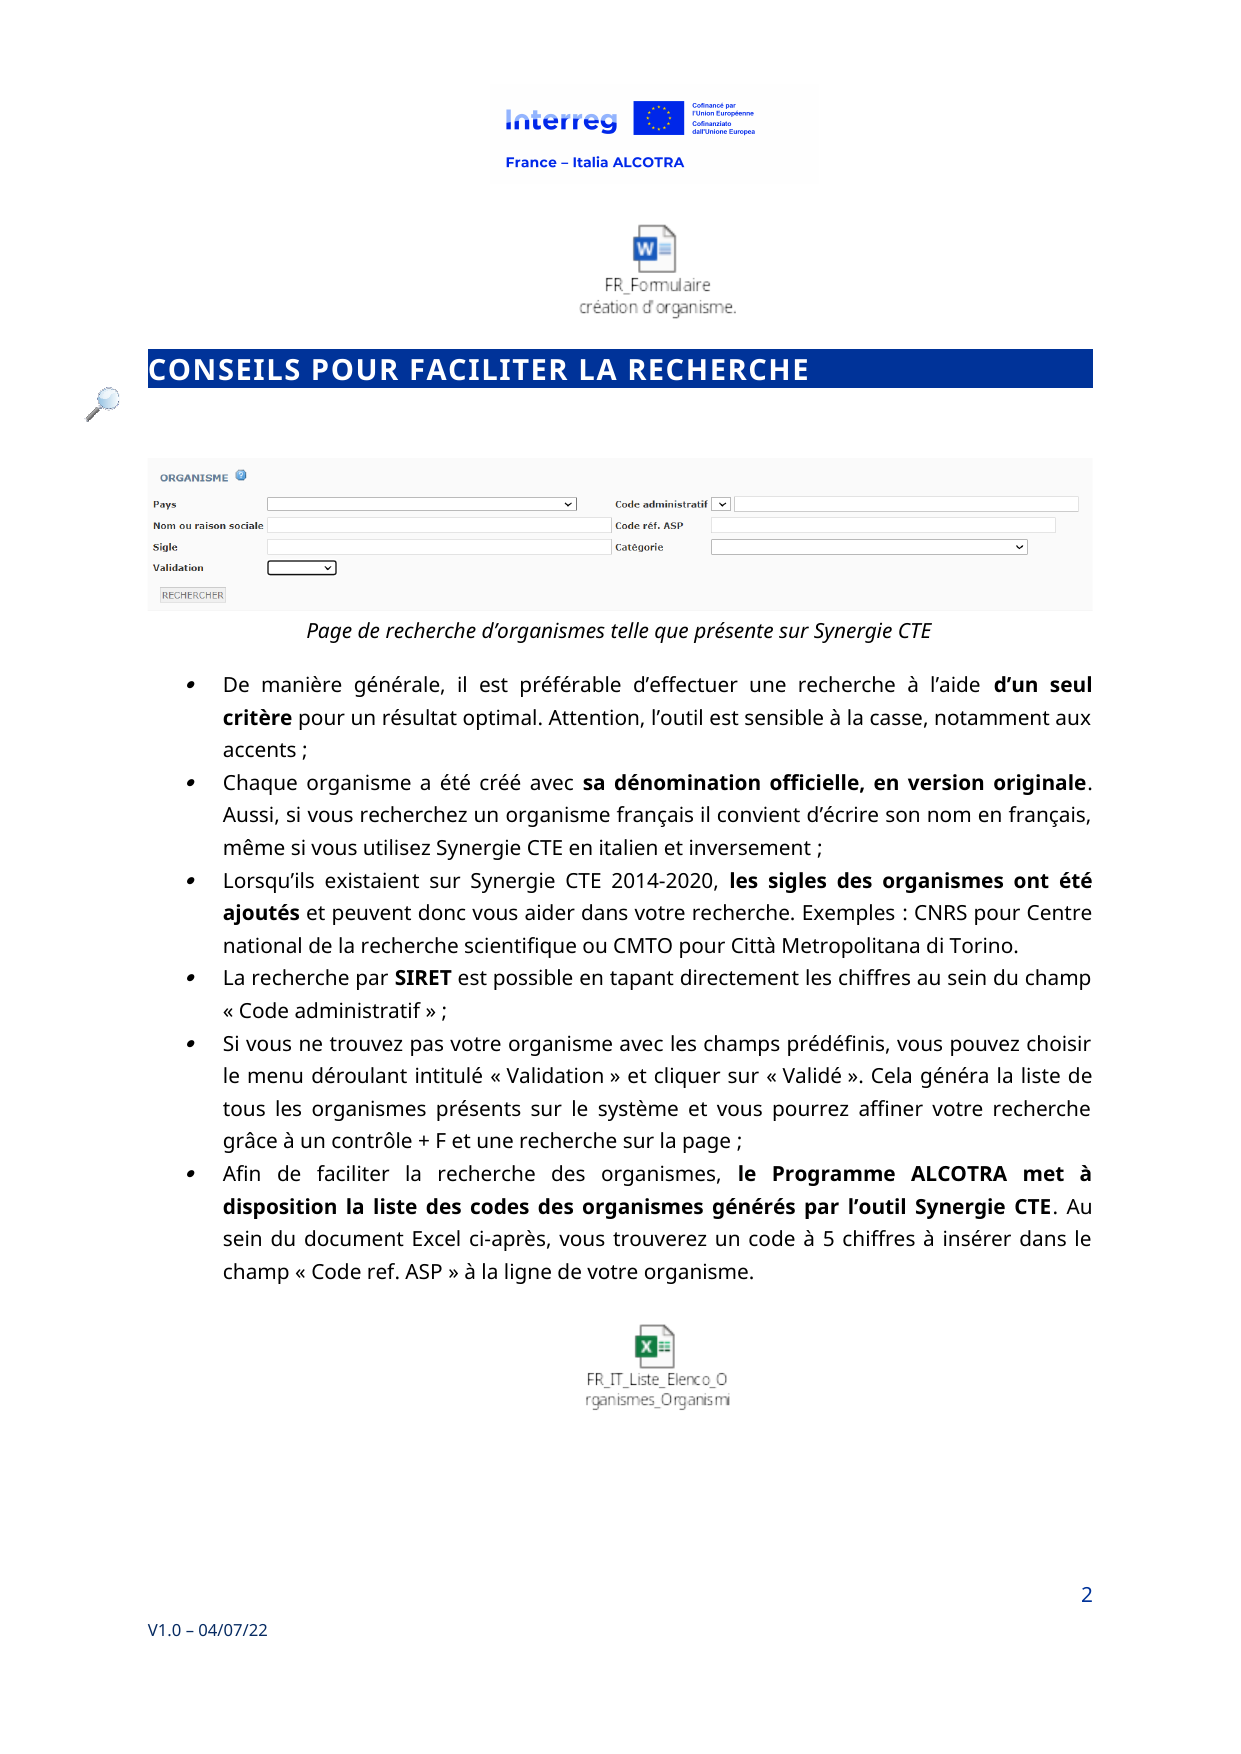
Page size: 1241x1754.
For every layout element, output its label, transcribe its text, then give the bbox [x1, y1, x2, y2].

list Lorsqu’ils existaient sur Synergie CTE 2014-2020, les sigles des organismes ont été ajoutés et peuvent donc vous aider dans votre recherche. Exemples : CNRS pour Centre national de la recherche scientifique ou CMTO pour Città Metropolitana di Torino. [185, 866, 1093, 959]
list Afin de faciliter la recherche des organismes, le Programme ALCOTRA met à disposition la liste des codes des organismes générés par l’outil Synergie CTE. Au sein du document Excel ci-après, vous trouverez un code à 5 chiffres à insérer dans le champ « Code ref. ASP » à la ligne de votre organisme. [185, 1159, 1093, 1285]
picture [84, 387, 120, 422]
list Si vous ne trouvez pas votre organisme avec les champs prédéfinis, vous pouvez choisir le menu déroulant intitulé « Validation » et cliquer sur « Validé ». Cela généra la liste de tous les organismes présents sur le système et vous pourrez affiner votre recherche grâce à un contrôle + F et une recherche sur la page ; [185, 1029, 1093, 1155]
picture [489, 84, 820, 184]
picture [147, 458, 1093, 613]
subtitle CONSEILS POUR FACILITER LA RECHERCHE [148, 349, 1093, 388]
text Page de recherche d’organismes telle que présente sur Synergie CTE [148, 613, 1093, 645]
list La recherche par SIRET est possible en tapant directement les chiffres au sein du champ « Code administratif » ; [185, 963, 1093, 1024]
list De manière générale, il est préférable d’effectuer une recherche à l’aide d’un seul critère pour un résultat optimal. Attention, l’outil est sensible à la casse, notamment aux accents ; [185, 670, 1093, 764]
list Chaque organisme a été créé avec sa dénomination officielle, en version originale. Aussi, si vous recherchez un organisme français il convient d’écrire son nom en français, même si vous utilisez Synergie CTE en italien et inversement ; [185, 768, 1093, 862]
